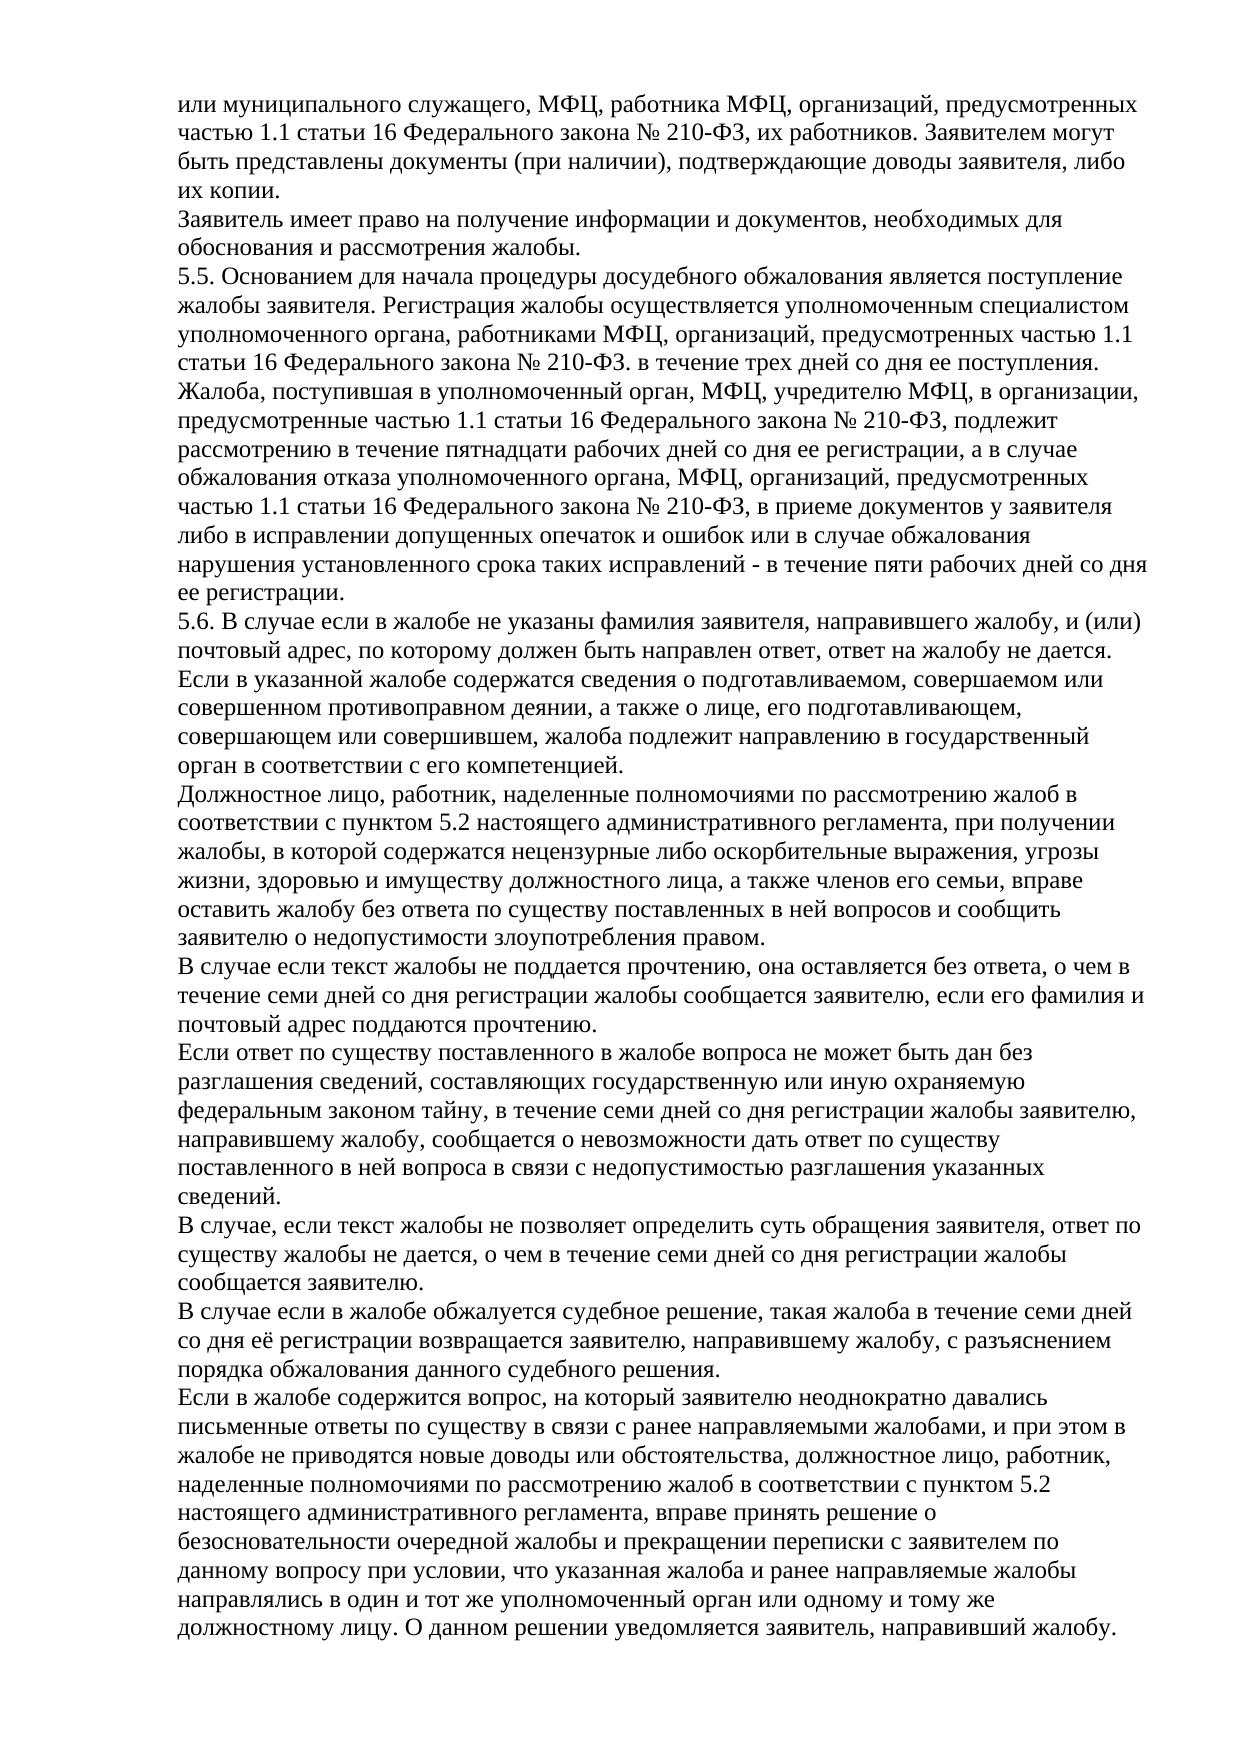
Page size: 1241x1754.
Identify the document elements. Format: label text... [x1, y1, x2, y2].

text Должностное лицо, работник, наделенные полномочиями по рассмотрению жалоб в соответствии с пунктом 5.2 настоящего административного регламента, при получении жалобы, в которой содержатся нецензурные либо оскорбительные выражения, угрозы жизни, здоровью и имуществу должностного лица, а также членов его семьи, вправе оставить жалобу без ответа по существу поставленных в ней вопросов и сообщить заявителю о недопустимости злоупотребления правом. [177, 779, 1152, 951]
text Если в жалобе содержится вопрос, на который заявителю неоднократно давались письменные ответы по существу в связи с ранее направляемыми жалобами, и при этом в жалобе не приводятся новые доводы или обстоятельства, должностное лицо, работник, наделенные полномочиями по рассмотрению жалоб в соответствии с пунктом 5.2 настоящего административного регламента, вправе принять решение о безосновательности очередной жалобы и прекращении переписки с заявителем по данному вопросу при условии, что указанная жалоба и ранее направляемые жалобы направлялись в один и тот же уполномоченный орган или одному и тому же должностному лицу. О данном решении уведомляется заявитель, направивший жалобу. [177, 1382, 1152, 1641]
text В случае если в жалобе обжалуется судебное решение, такая жалоба в течение семи дней со дня её регистрации возвращается заявителю, направившему жалобу, с разъяснением порядка обжалования данного судебного решения. [177, 1296, 1152, 1382]
text 5.6. В случае если в жалобе не указаны фамилия заявителя, направившего жалобу, и (или) почтовый адрес, по которому должен быть направлен ответ, ответ на жалобу не дается. [177, 606, 1152, 664]
text В случае если текст жалобы не поддается прочтению, она оставляется без ответа, о чем в течение семи дней со дня регистрации жалобы сообщается заявителю, если его фамилия и почтовый адрес поддаются прочтению. [177, 951, 1152, 1037]
text В случае, если текст жалобы не позволяет определить суть обращения заявителя, ответ по существу жалобы не дается, о чем в течение семи дней со дня регистрации жалобы сообщается заявителю. [177, 1210, 1152, 1296]
text Если в указанной жалобе содержатся сведения о подготавливаемом, совершаемом или совершенном противоправном деянии, а также о лице, его подготавливающем, совершающем или совершившем, жалоба подлежит направлению в государственный орган в соответствии с его компетенцией. [177, 664, 1152, 779]
text Жалоба, поступившая в уполномоченный орган, МФЦ, учредителю МФЦ, в организации, предусмотренные частью 1.1 статьи 16 Федерального закона № 210-ФЗ, подлежит рассмотрению в течение пятнадцати рабочих дней со дня ее регистрации, а в случае обжалования отказа уполномоченного органа, МФЦ, организаций, предусмотренных частью 1.1 статьи 16 Федерального закона № 210-ФЗ, в приеме документов у заявителя либо в исправлении допущенных опечаток и ошибок или в случае обжалования нарушения установленного срока таких исправлений - в течение пяти рабочих дней со дня ее регистрации. [177, 376, 1152, 606]
text Если ответ по существу поставленного в жалобе вопроса не может быть дан без разглашения сведений, составляющих государственную или иную охраняемую федеральным законом тайну, в течение семи дней со дня регистрации жалобы заявителю, направившему жалобу, сообщается о невозможности дать ответ по существу поставленного в ней вопроса в связи с недопустимостью разглашения указанных сведений. [177, 1037, 1152, 1210]
text 5.5. Основанием для начала процедуры досудебного обжалования является поступление жалобы заявителя. Регистрация жалобы осуществляется уполномоченным специалистом уполномоченного органа, работниками МФЦ, организаций, предусмотренных частью 1.1 статьи 16 Федерального закона № 210-ФЗ. в течение трех дней со дня ее поступления. [177, 261, 1152, 376]
text Заявитель имеет право на получение информации и документов, необходимых для обоснования и рассмотрения жалобы. [177, 204, 1152, 261]
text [177, 89, 1152, 204]
